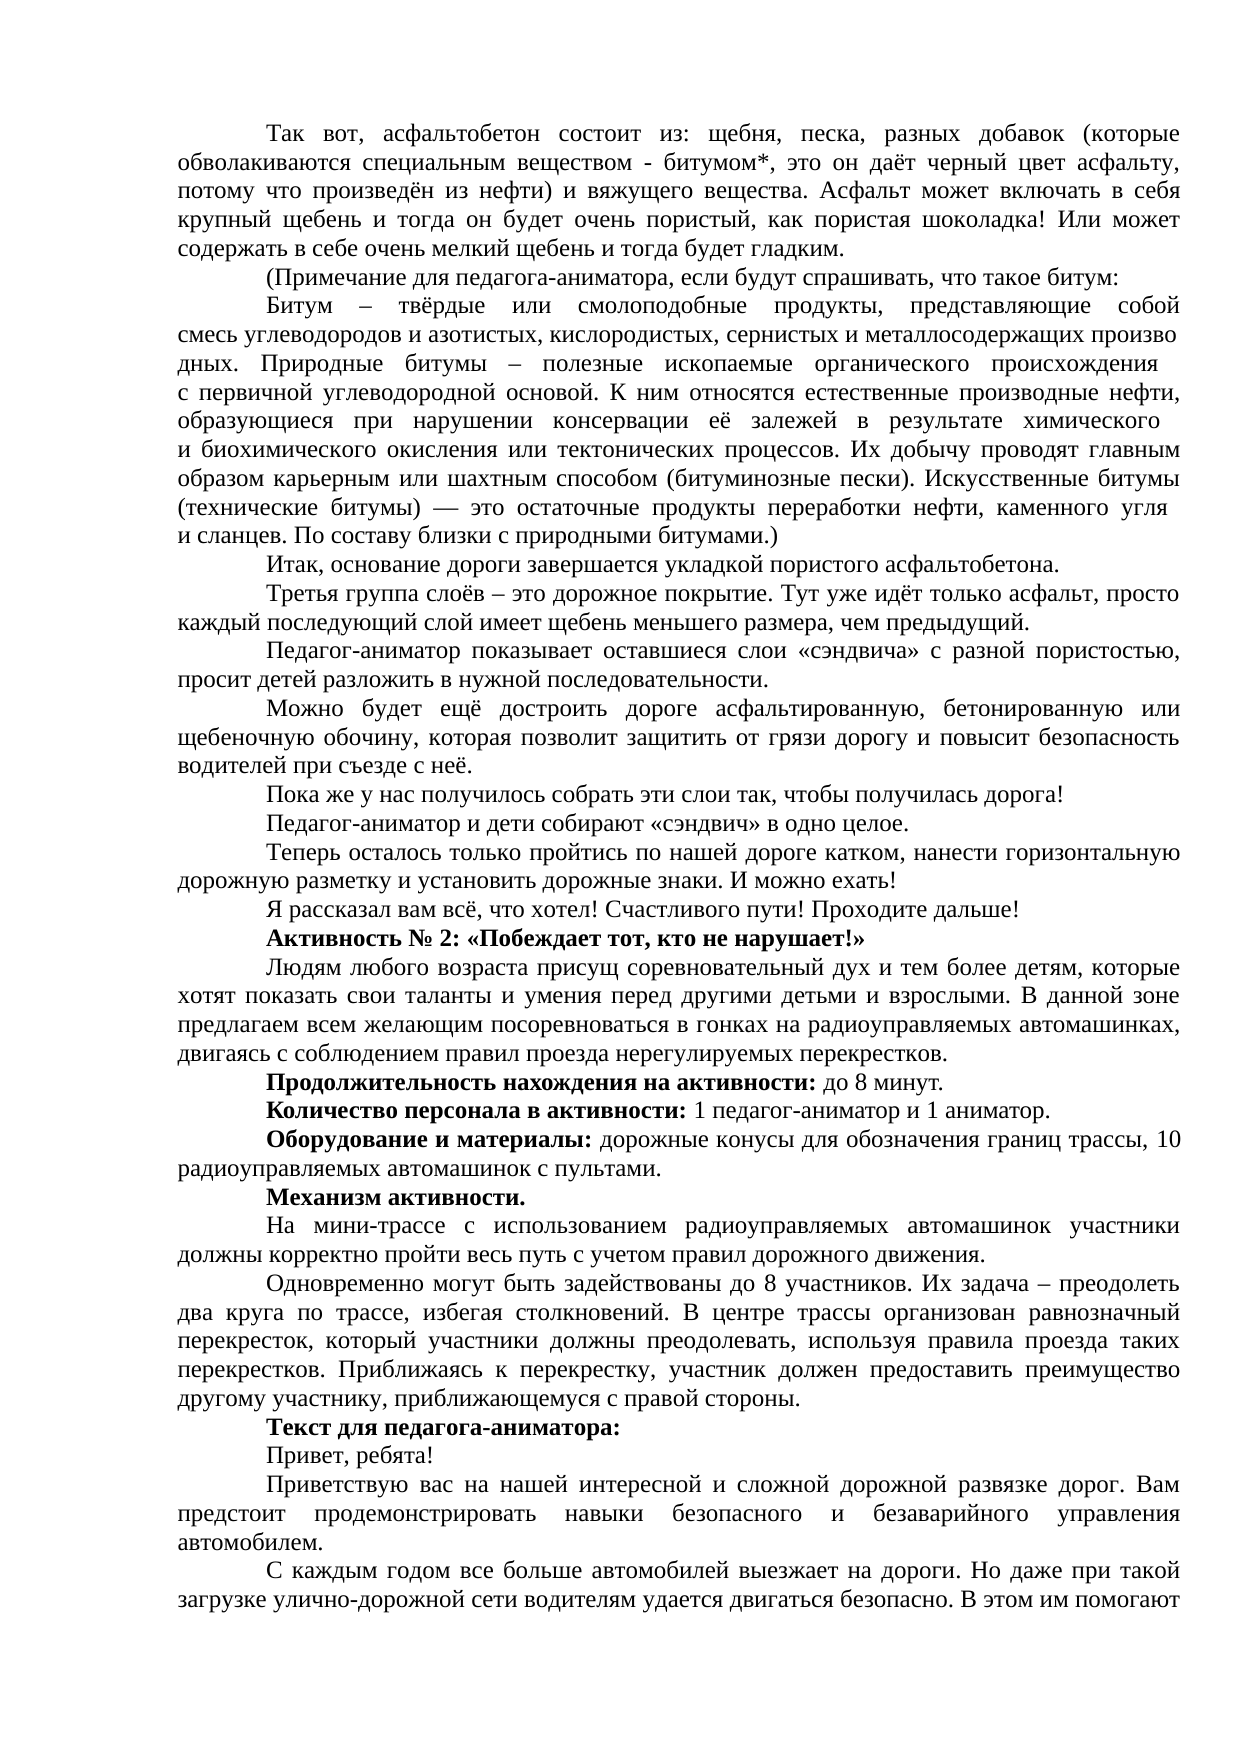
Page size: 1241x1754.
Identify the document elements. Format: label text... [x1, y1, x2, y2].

text Количество персонала в активности: 1 педагог-аниматор и 1 аниматор. [177, 1096, 1181, 1124]
text Теперь осталось только пройтись по нашей дороге катком, нанести горизонтальную дорожную разметку и установить дорожные знаки. И можно ехать! [177, 837, 1181, 894]
text Людям любого возраста присущ соревновательный дух и тем более детям, которые хотят показать свои таланты и умения перед другими детьми и взрослыми. В данной зоне предлагаем всем желающим посоревноваться в гонках на радиоуправляемых автомашинках, двигаясь с соблюдением правил проезда нерегулируемых перекрестков. [177, 952, 1181, 1067]
text Текст для педагога-аниматора: [177, 1412, 1181, 1441]
text Приветствую вас на нашей интересной и сложной дорожной развязке дорог. Вам предстоит продемонстрировать навыки безопасного и безаварийного управления автомобилем. [177, 1469, 1181, 1556]
text Продолжительность нахождения на активности: до 8 минут. [177, 1067, 1181, 1096]
text Одновременно могут быть задействованы до 8 участников. Их задача – преодолеть два круга по трассе, избегая столкновений. В центре трассы организован равнозначный перекресток, который участники должны преодолевать, используя правила проезда таких перекрестков. Приближаясь к перекрестку, участник должен предоставить преимущество другому участнику, приближающемуся с правой стороны. [177, 1268, 1181, 1412]
text Оборудование и материалы: дорожные конусы для обозначения границ трассы, 10 радиоуправляемых автомашинок с пультами. [177, 1124, 1181, 1182]
text Активность № 2: «Побеждает тот, кто не нарушает!» [177, 923, 1181, 952]
text Механизм активности. [177, 1182, 1181, 1211]
text На мини-трассе с использованием радиоуправляемых автомашинок участники должны корректно пройти весь путь с учетом правил дорожного движения. [177, 1211, 1181, 1268]
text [177, 1556, 1181, 1613]
text (Примечание для педагога-аниматора, если будут спрашивать, что такое битум: [177, 262, 1181, 291]
text Привет, ребята! [177, 1441, 1181, 1469]
text Так вот, асфальтобетон состоит из: щебня, песка, разных добавок (которые обволакиваются специальным веществом - битумом*, это он даёт черный цвет асфальту, потому что произведён из нефти) и вяжущего вещества. Асфальт может включать в себя крупный щебень и тогда он будет очень пористый, как пористая шоколадка! Или может содержать в себе очень мелкий щебень и тогда будет гладким. [177, 118, 1181, 262]
text Битум – твёрдые или смолоподобные продукты, представляющие собой cмесь углеводородов и азотистых, кислородистых, сернистых и металлосодержащих производных. Природные битумы – полезные ископаемые органического происхождения с первичной углеводородной основой. К ним относятся естественные производные нефти, образующиеся при нарушении консервации её залежей в результате химического и биохимического окисления или тектонических процессов. Их добычу проводят главным образом карьерным или шахтным способом (битуминозные пески). Искусственные битумы (технические битумы) — это остаточные продукты переработки нефти, каменного угля и сланцев. По составу близки с природными битумами.) [177, 291, 1181, 549]
text Пока же у нас получилось собрать эти слои так, чтобы получилась дорога! [177, 779, 1181, 808]
text Итак, основание дороги завершается укладкой пористого асфальтобетона. [177, 549, 1181, 578]
text Педагог-аниматор и дети собирают «сэндвич» в одно целое. [177, 808, 1181, 837]
text Я рассказал вам всё, что хотел! Счастливого пути! Проходите дальше! [177, 894, 1181, 923]
text Педагог-аниматор показывает оставшиеся слои «сэндвича» с разной пористостью, просит детей разложить в нужной последовательности. [177, 636, 1181, 693]
text Можно будет ещё достроить дороге асфальтированную, бетонированную или щебеночную обочину, которая позволит защитить от грязи дорогу и повысит безопасность водителей при съезде с неё. [177, 693, 1181, 779]
text Третья группа слоёв – это дорожное покрытие. Тут уже идёт только асфальт, просто каждый последующий слой имеет щебень меньшего размера, чем предыдущий. [177, 578, 1181, 636]
